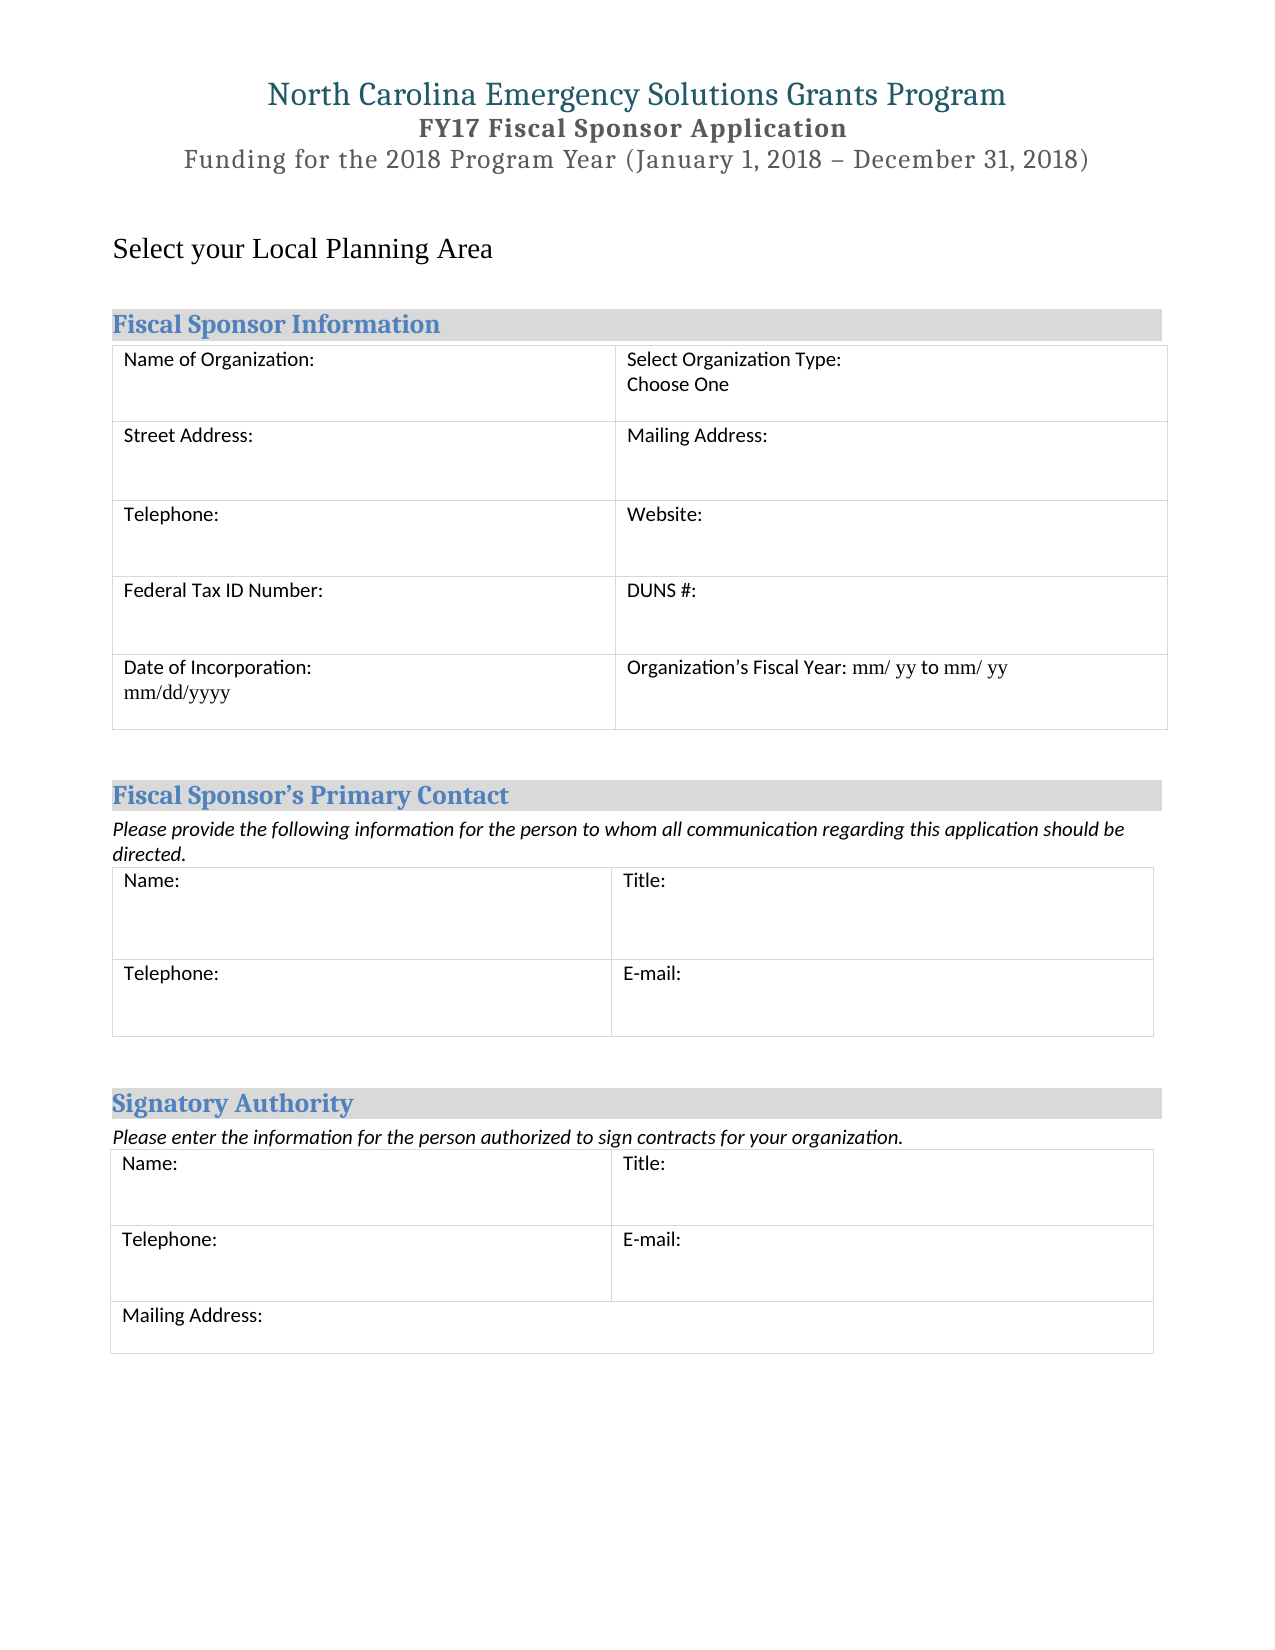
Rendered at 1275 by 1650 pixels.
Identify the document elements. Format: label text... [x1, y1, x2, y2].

subtitle Fiscal Sponsor’s Primary Contact [112, 780, 1162, 811]
table_header Name: [111, 1150, 611, 1225]
table_cell E-mail: [612, 960, 1153, 1036]
subtitle Fiscal Sponsor Information [112, 309, 1162, 341]
table_header Title: [612, 1150, 1153, 1225]
table_cell Telephone: [113, 960, 611, 1036]
subtitle Signatory Authority [112, 1088, 1162, 1119]
table_cell E-mail: [612, 1226, 1153, 1301]
table_cell Telephone: [111, 1226, 611, 1301]
table_cell Telephone: [113, 501, 615, 576]
table_cell Federal Tax ID Number: [113, 577, 615, 653]
text Please enter the information for the person authorized to sign contracts for your organization. [112, 1124, 1162, 1149]
table_header Name of Organization: [113, 346, 615, 421]
table_cell Date of Incorporation: mm/dd/yyyy [113, 655, 615, 729]
text Please provide the following information for the person to whom all communication regarding this application should be directed. [112, 816, 1162, 867]
table_header Select Organization Type: [616, 346, 1167, 421]
table_cell Mailing Address: [111, 1302, 1153, 1353]
table_cell Street Address: [113, 422, 615, 500]
table_header Title: [612, 868, 1153, 959]
table_cell Organization’s Fiscal Year: mm/ yy to mm/ yy [616, 655, 1167, 729]
table_cell Website: [616, 501, 1167, 576]
table_cell DUNS #: [616, 577, 1167, 653]
table_cell Mailing Address: [616, 422, 1167, 500]
table_header Name: [113, 868, 611, 959]
